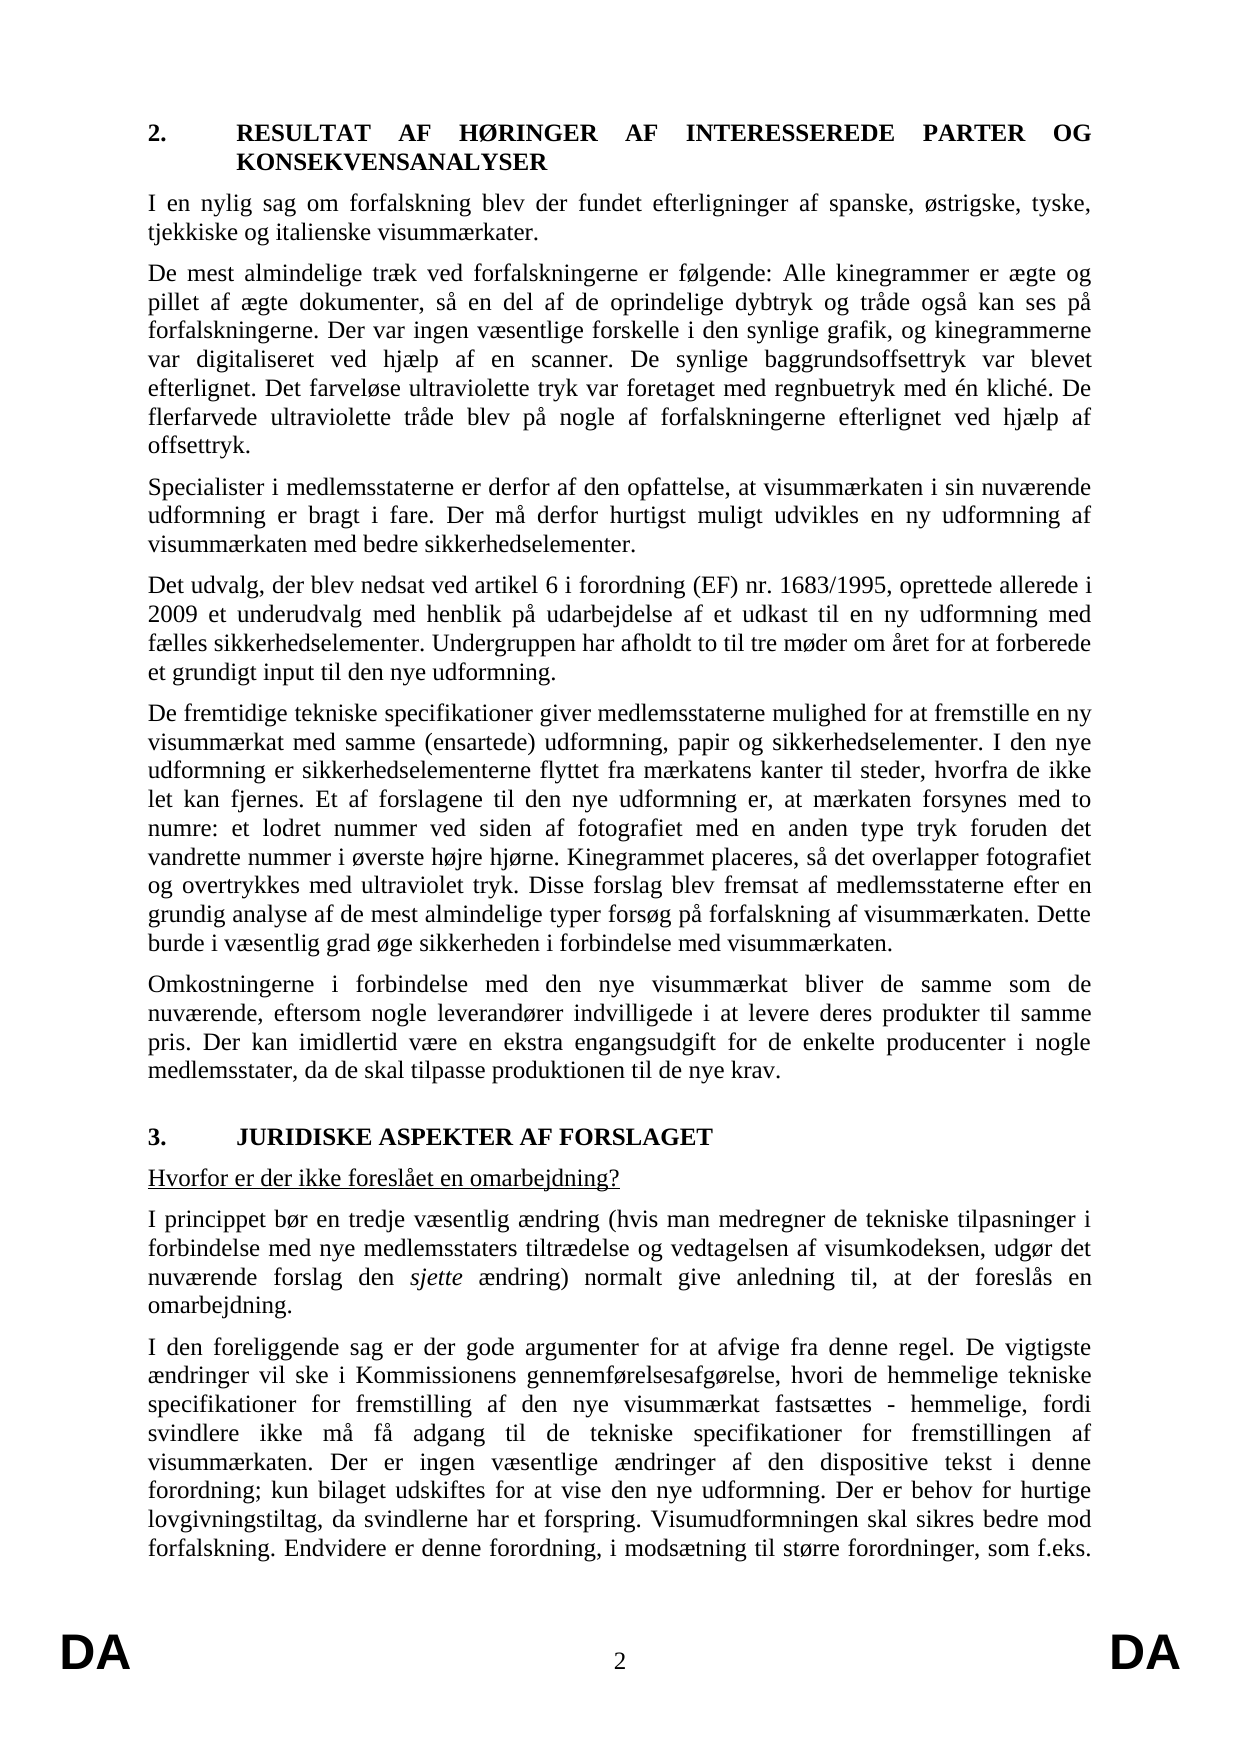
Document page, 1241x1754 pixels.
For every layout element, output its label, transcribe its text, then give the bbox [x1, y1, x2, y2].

text Det udvalg, der blev nedsat ved artikel 6 i forordning (EF) nr. 1683/1995, oprettede allerede i 2009 et underudvalg med henblik på udarbejdelse af et udkast til en ny udformning med fælles sikkerhedselementer. Undergruppen har afholdt to til tre møder om året for at forberede et grundigt input til den nye udformning. [148, 571, 1093, 686]
subtitle 3. JURIDISKE ASPEKTER AF FORSLAGET [148, 1122, 1093, 1151]
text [148, 1332, 1093, 1562]
text I en nylig sag om forfalskning blev der fundet efterligninger af spanske, østrigske, tyske, tjekkiske og italienske visummærkater. [148, 188, 1093, 246]
text Omkostningerne i forbindelse med den nye visummærkat bliver de samme som de nuværende, eftersom nogle leverandører indvilligede i at levere deres produkter til samme pris. Der kan imidlertid være en ekstra engangsudgift for de enkelte producenter i nogle medlemsstater, da de skal tilpasse produktionen til de nye krav. [148, 969, 1093, 1084]
subtitle 2. RESULTAT AF HØRINGER AF INTERESSEREDE PARTER OG KONSEKVENSANALYSER [148, 118, 1093, 176]
text Hvorfor er der ikke foreslået en omarbejdning? [148, 1163, 1093, 1192]
text Specialister i medlemsstaterne er derfor af den opfattelse, at visummærkaten i sin nuværende udformning er bragt i fare. Der må derfor hurtigst muligt udvikles en ny udformning af visummærkaten med bedre sikkerhedselementer. [148, 472, 1093, 558]
text De fremtidige tekniske specifikationer giver medlemsstaterne mulighed for at fremstille en ny visummærkat med samme (ensartede) udformning, papir og sikkerhedselementer. I den nye udformning er sikkerhedselementerne flyttet fra mærkatens kanter til steder, hvorfra de ikke let kan fjernes. Et af forslagene til den nye udformning er, at mærkaten forsynes med to numre: et lodret nummer ved siden af fotografiet med en anden type tryk foruden det vandrette nummer i øverste højre hjørne. Kinegrammet placeres, så det overlapper fotografiet og overtrykkes med ultraviolet tryk. Disse forslag blev fremsat af medlemsstaterne efter en grundig analyse af de mest almindelige typer forsøg på forfalskning af visummærkaten. Dette burde i væsentlig grad øge sikkerheden i forbindelse med visummærkaten. [148, 698, 1093, 957]
text I princippet bør en tredje væsentlig ændring (hvis man medregner de tekniske tilpasninger i forbindelse med nye medlemsstaters tiltrædelse og vedtagelsen af visumkodeksen, udgør det nuværende forslag den sjette ændring) normalt give anledning til, at der foreslås en omarbejdning. [148, 1204, 1093, 1319]
text De mest almindelige træk ved forfalskningerne er følgende: Alle kinegrammer er ægte og pillet af ægte dokumenter, så en del af de oprindelige dybtryk og tråde også kan ses på forfalskningerne. Der var ingen væsentlige forskelle i den synlige grafik, og kinegrammerne var digitaliseret ved hjælp af en scanner. De synlige baggrundsoffsettryk var blevet efterlignet. Det farveløse ultraviolette tryk var foretaget med regnbuetryk med én kliché. De flerfarvede ultraviolette tråde blev på nogle af forfalskningerne efterlignet ved hjælp af offsettryk. [148, 258, 1093, 459]
